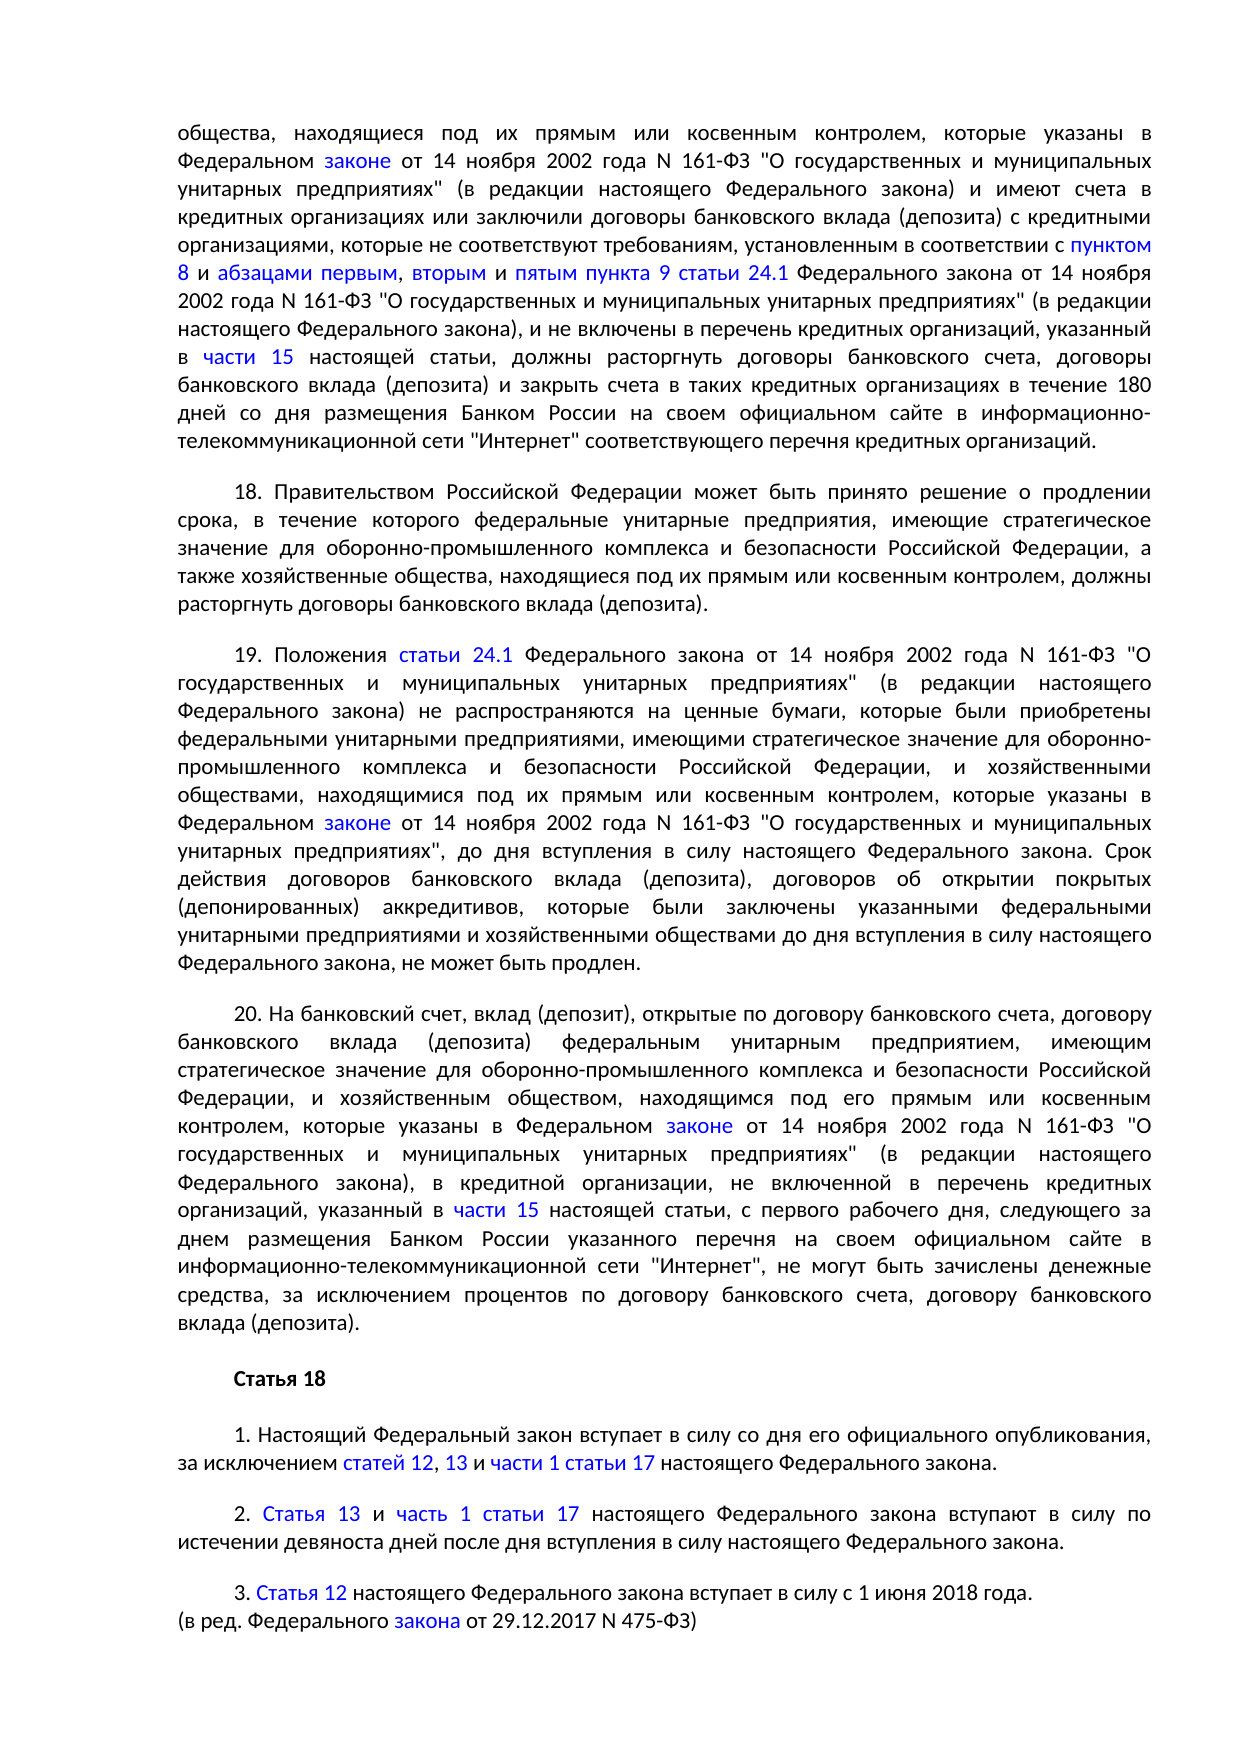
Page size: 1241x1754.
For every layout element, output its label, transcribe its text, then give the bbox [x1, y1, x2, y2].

text 19. Положения статьи 24.1 Федерального закона от 14 ноября 2002 года N 161-ФЗ "О государственных и муниципальных унитарных предприятиях" (в редакции настоящего Федерального закона) не распространяются на ценные бумаги, которые были приобретены федеральными унитарными предприятиями, имеющими стратегическое значение для оборонно-промышленного комплекса и безопасности Российской Федерации, и хозяйственными обществами, находящимися под их прямым или косвенным контролем, которые указаны в Федеральном законе от 14 ноября 2002 года N 161-ФЗ "О государственных и муниципальных унитарных предприятиях", до дня вступления в силу настоящего Федерального закона. Срок действия договоров банковского вклада (депозита), договоров об открытии покрытых (депонированных) аккредитивов, которые были заключены указанными федеральными унитарными предприятиями и хозяйственными обществами до дня вступления в силу настоящего Федерального закона, не может быть продлен. [177, 640, 1152, 977]
title Статья 18 [177, 1364, 1152, 1392]
text (в ред. Федерального закона от 29.12.2017 N 475-ФЗ) [177, 1606, 1152, 1634]
text 2. Статья 13 и часть 1 статьи 17 настоящего Федерального закона вступают в силу по истечении девяноста дней после дня вступления в силу настоящего Федерального закона. [177, 1499, 1152, 1555]
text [177, 118, 1152, 454]
text 1. Настоящий Федеральный закон вступает в силу со дня его официального опубликования, за исключением статей 12, 13 и части 1 статьи 17 настоящего Федерального закона. [177, 1420, 1152, 1476]
text 18. Правительством Российской Федерации может быть принято решение о продлении срока, в течение которого федеральные унитарные предприятия, имеющие стратегическое значение для оборонно-промышленного комплекса и безопасности Российской Федерации, а также хозяйственные общества, находящиеся под их прямым или косвенным контролем, должны расторгнуть договоры банковского вклада (депозита). [177, 477, 1152, 617]
text 20. На банковский счет, вклад (депозит), открытые по договору банковского счета, договору банковского вклада (депозита) федеральным унитарным предприятием, имеющим стратегическое значение для оборонно-промышленного комплекса и безопасности Российской Федерации, и хозяйственным обществом, находящимся под его прямым или косвенным контролем, которые указаны в Федеральном законе от 14 ноября 2002 года N 161-ФЗ "О государственных и муниципальных унитарных предприятиях" (в редакции настоящего Федерального закона), в кредитной организации, не включенной в перечень кредитных организаций, указанный в части 15 настоящей статьи, с первого рабочего дня, следующего за днем размещения Банком России указанного перечня на своем официальном сайте в информационно-телекоммуникационной сети "Интернет", не могут быть зачислены денежные средства, за исключением процентов по договору банковского счета, договору банковского вклада (депозита). [177, 999, 1152, 1336]
text 3. Статья 12 настоящего Федерального закона вступает в силу с 1 июня 2018 года. [177, 1578, 1152, 1606]
